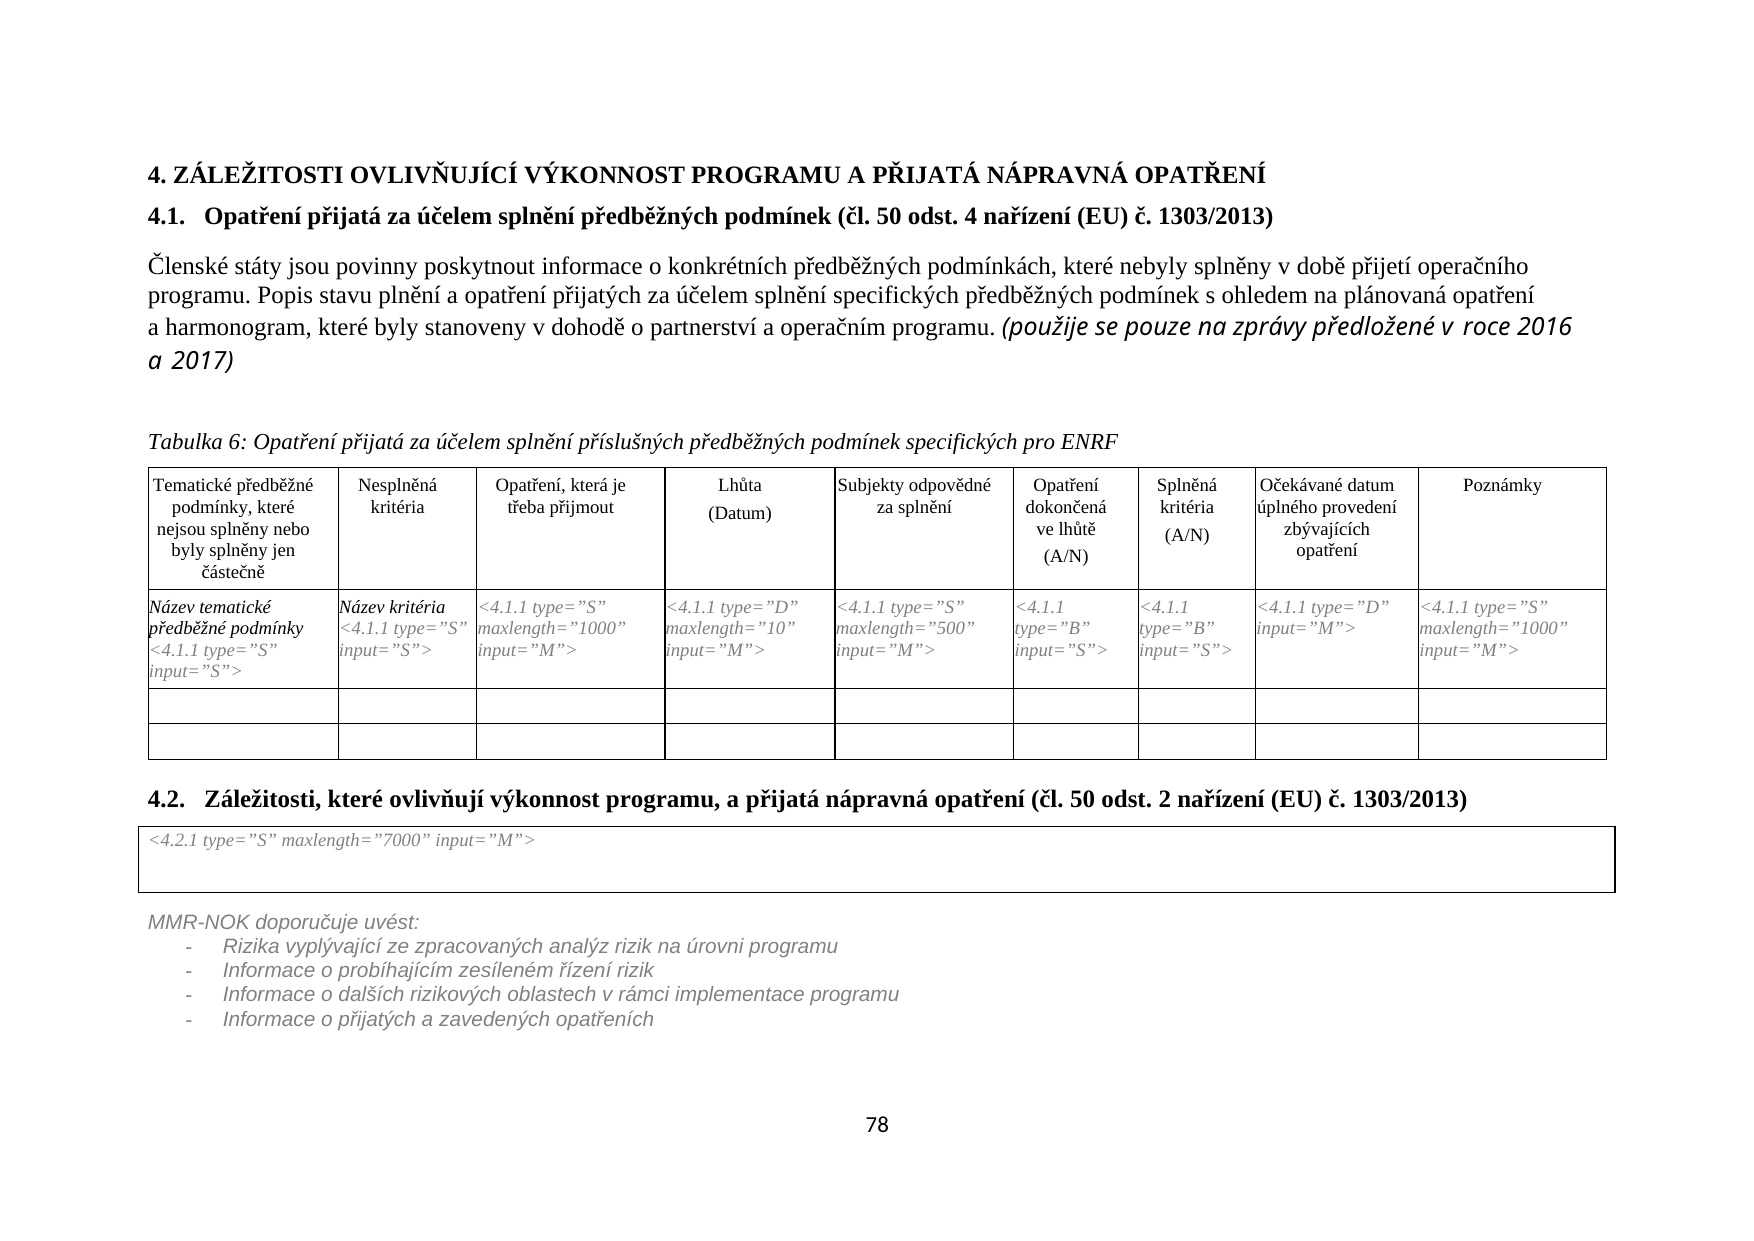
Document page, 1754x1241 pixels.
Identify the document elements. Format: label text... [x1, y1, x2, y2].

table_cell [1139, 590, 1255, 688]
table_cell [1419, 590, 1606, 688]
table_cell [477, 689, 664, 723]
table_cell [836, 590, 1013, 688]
text MMR-NOK doporučuje uvést: [148, 910, 1606, 934]
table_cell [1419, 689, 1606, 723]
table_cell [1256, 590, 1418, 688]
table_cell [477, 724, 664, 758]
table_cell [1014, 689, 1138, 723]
text 4.1. Opatření přijatá za účelem splnění předběžných podmínek (čl. 50 odst. 4 nařízení (EU) č. 1303/2013) [148, 201, 1606, 230]
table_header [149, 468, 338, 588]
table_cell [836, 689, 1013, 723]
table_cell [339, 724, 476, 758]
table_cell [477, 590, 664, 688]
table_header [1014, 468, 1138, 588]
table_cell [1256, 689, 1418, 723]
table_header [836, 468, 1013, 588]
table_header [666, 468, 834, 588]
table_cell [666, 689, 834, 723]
text 4. ZÁLEŽITOSTI OVLIVŇUJÍCÍ VÝKONNOST PROGRAMU A PŘIJATÁ NÁPRAVNÁ OPATŘENÍ [148, 160, 1606, 189]
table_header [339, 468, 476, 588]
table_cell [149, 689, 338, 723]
text Členské státy jsou povinny poskytnout informace o konkrétních předběžných podmínkách, které nebyly splněny v době přijetí operačního programu. Popis stavu plnění a opatření přijatých za účelem splnění specifických předběžných podmínek s ohledem na plánovaná opatření a harmonogram, které byly stanoveny v dohodě o partnerství a operačním programu. (použije se pouze na zprávy předložené v roce 2016 a 2017) [148, 251, 1606, 377]
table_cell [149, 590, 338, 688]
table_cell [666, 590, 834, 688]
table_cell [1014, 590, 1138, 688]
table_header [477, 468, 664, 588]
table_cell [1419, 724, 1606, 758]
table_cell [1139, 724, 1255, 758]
text <4.2.1 type=”S” maxlength=”7000” input=”M”> [139, 827, 1614, 850]
list Informace o dalších rizikových oblastech v rámci implementace programu [185, 982, 1606, 1006]
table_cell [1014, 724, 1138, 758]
list Rizika vyplývající ze zpracovaných analýz rizik na úrovni programu [185, 934, 1606, 958]
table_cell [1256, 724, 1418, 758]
text 4.2. Záležitosti, které ovlivňují výkonnost programu, a přijatá nápravná opatření (čl. 50 odst. 2 nařízení (EU) č. 1303/2013) [148, 784, 1606, 813]
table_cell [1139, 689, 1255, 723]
list Informace o přijatých a zavedených opatřeních [185, 1006, 1606, 1031]
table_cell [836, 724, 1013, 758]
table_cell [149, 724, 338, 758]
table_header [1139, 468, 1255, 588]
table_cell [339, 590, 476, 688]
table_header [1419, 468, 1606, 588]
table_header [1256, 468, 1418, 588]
list Informace o probíhajícím zesíleném řízení rizik [185, 958, 1606, 982]
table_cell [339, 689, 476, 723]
text Tabulka 6: Opatření přijatá za účelem splnění příslušných předběžných podmínek specifických pro ENRF [148, 428, 1606, 454]
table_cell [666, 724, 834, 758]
